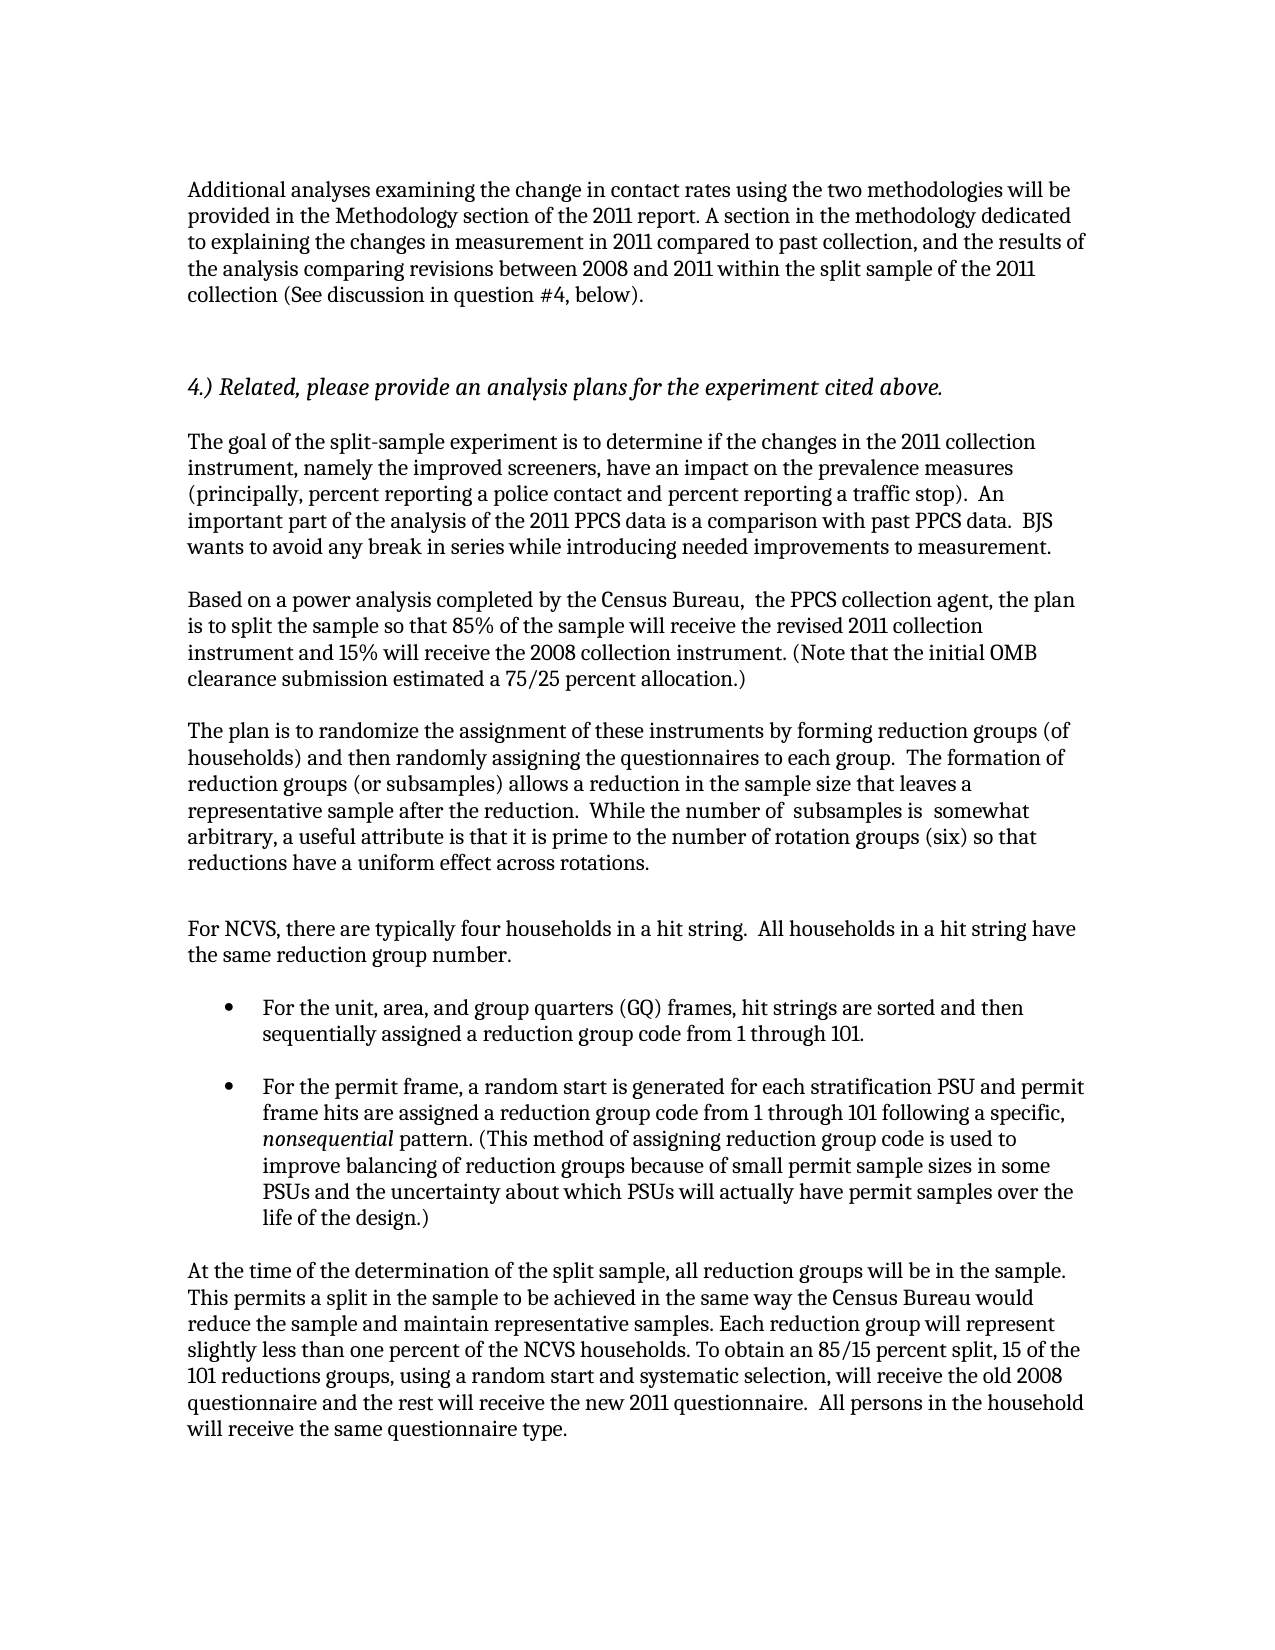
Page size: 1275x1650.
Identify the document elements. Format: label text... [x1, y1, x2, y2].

text The plan is to randomize the assignment of these instruments by forming reduction groups (of households) and then randomly assigning the questionnaires to each group. The formation of reduction groups (or subsamples) allows a reduction in the sample size that leaves a representative sample after the reduction. While the number of subsamples is somewhat arbitrary, a useful attribute is that it is prime to the number of rotation groups (six) so that reductions have a uniform effect across rotations. [187, 718, 1087, 876]
text For NCVS, there are typically four households in a hit string. All households in a hit string have the same reduction group number. [187, 915, 1087, 968]
list For the unit, area, and group quarters (GQ) frames, hit strings are sorted and then sequentially assigned a reduction group code from 1 through 101. [225, 994, 1087, 1047]
text Additional analyses examining the change in contact rates using the two methodologies will be provided in the Methodology section of the 2011 report. A section in the methodology dedicated to explaining the changes in measurement in 2011 compared to past collection, and the results of the analysis comparing revisions between 2008 and 2011 within the split sample of the 2011 collection (See discussion in question #4, below). [187, 176, 1087, 308]
text The goal of the split-sample experiment is to determine if the changes in the 2011 collection instrument, namely the improved screeners, have an impact on the prevalence measures (principally, percent reporting a police contact and percent reporting a traffic stop). An important part of the analysis of the 2011 PPCS data is a comparison with past PPCS data. BJS wants to avoid any break in series while introducing needed improvements to measurement. [187, 428, 1087, 560]
text Based on a power analysis completed by the Census Bureau, the PPCS collection agent, the plan is to split the sample so that 85% of the sample will receive the revised 2011 collection instrument and 15% will receive the 2008 collection instrument. (Note that the initial OMB clearance submission estimated a 75/25 percent allocation.) [187, 587, 1087, 692]
text At the time of the determination of the split sample, all reduction groups will be in the sample. This permits a split in the sample to be achieved in the same way the Census Bureau would reduce the sample and maintain representative samples. Each reduction group will represent slightly less than one percent of the NCVS households. To obtain an 85/15 percent split, 15 of the 101 reductions groups, using a random start and systematic selection, will receive the old 2008 questionnaire and the rest will receive the new 2011 questionnaire. All persons in the household will receive the same questionnaire type. [187, 1258, 1087, 1442]
list For the permit frame, a random start is generated for each stratification PSU and permit frame hits are assigned a reduction group code from 1 through 101 following a specific, nonsequential pattern. (This method of assigning reduction group code is used to improve balancing of reduction groups because of small permit sample sizes in some PSUs and the uncertainty about which PSUs will actually have permit samples over the life of the design.) [225, 1073, 1087, 1232]
text 4.) Related, please provide an analysis plans for the experiment cited above. [187, 373, 1087, 402]
